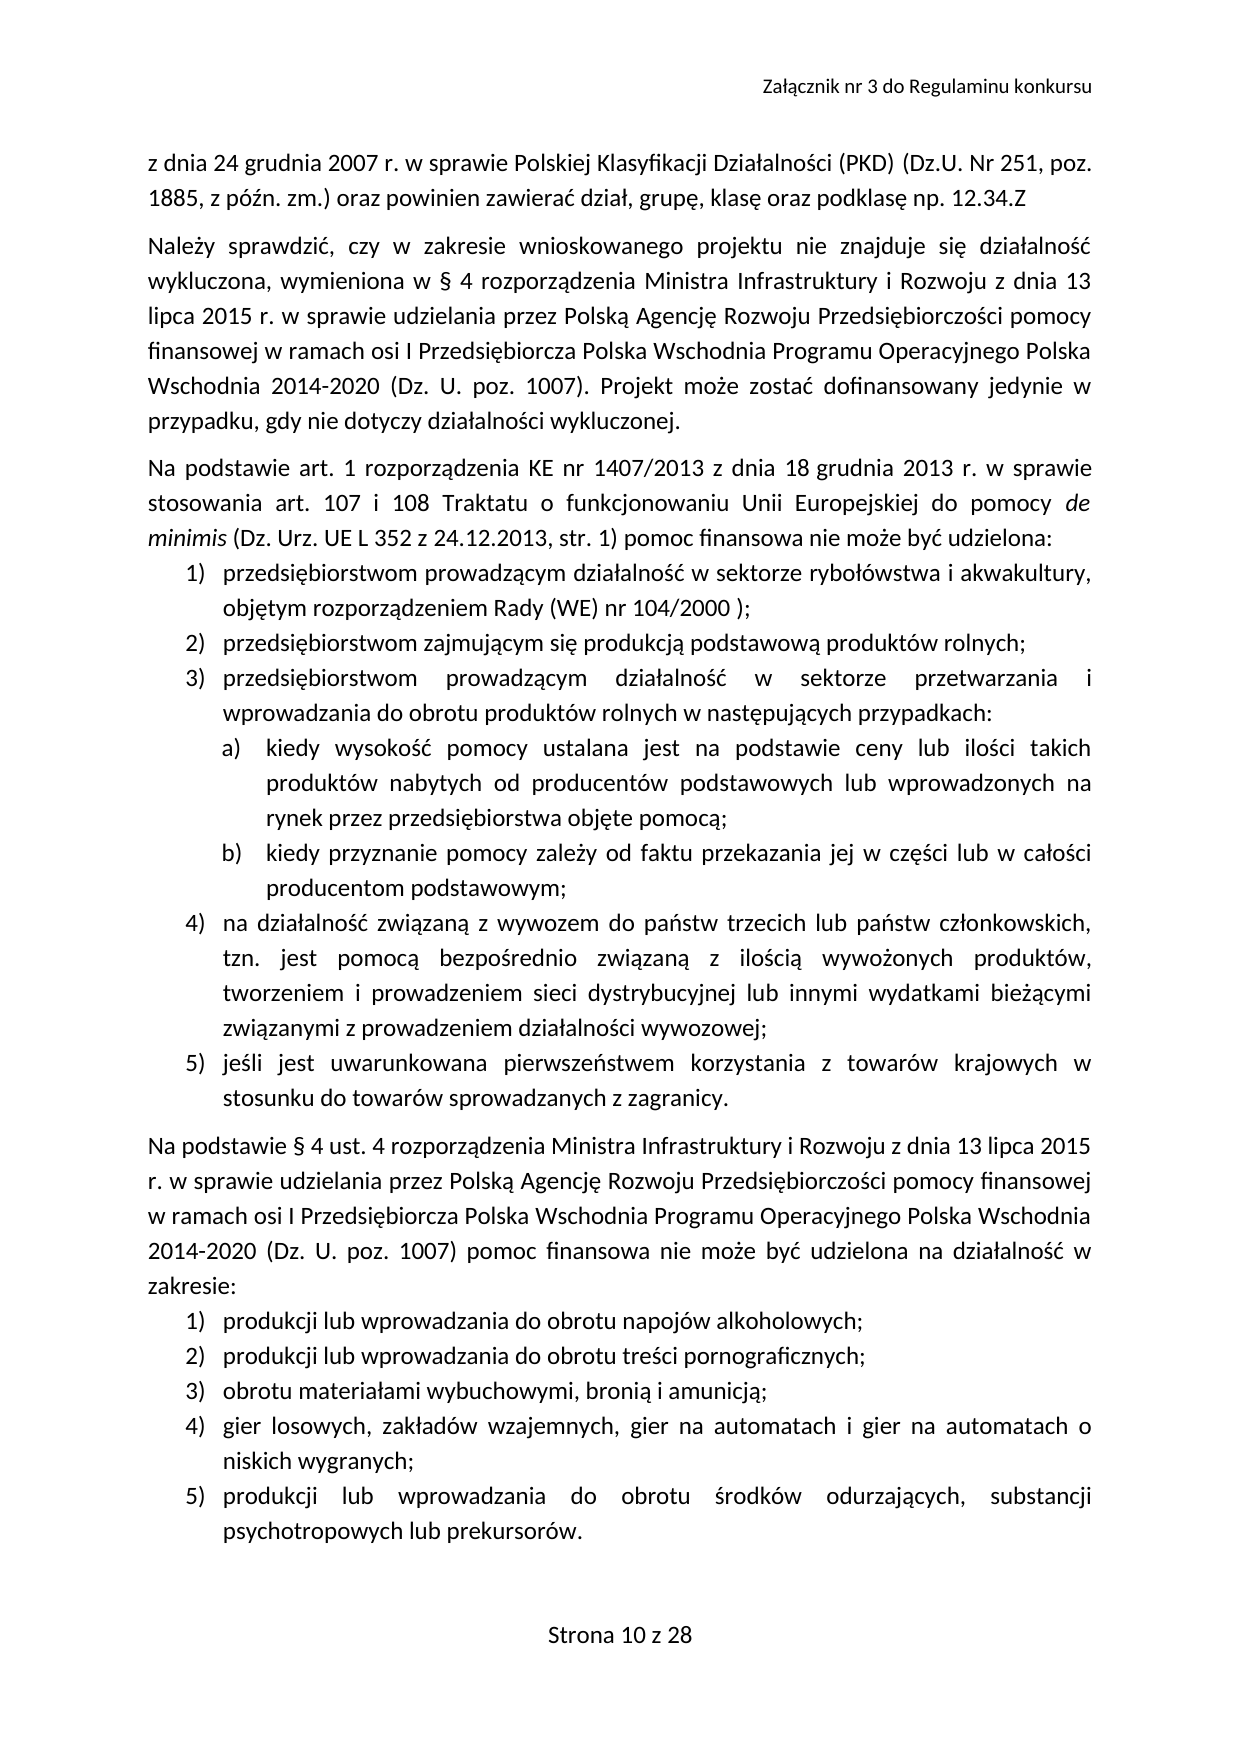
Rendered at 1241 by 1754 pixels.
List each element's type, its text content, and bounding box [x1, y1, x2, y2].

list produkcji lub wprowadzania do obrotu napojów alkoholowych; [185, 1305, 1093, 1336]
list jeśli jest uwarunkowana pierwszeństwem korzystania z towarów krajowych w stosunku do towarów sprowadzanych z zagranicy. [185, 1048, 1093, 1113]
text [148, 148, 1093, 213]
list przedsiębiorstwom zajmującym się produkcją podstawową produktów rolnych; [185, 628, 1093, 658]
list kiedy przyznanie pomocy zależy od faktu przekazania jej w części lub w całości producentom podstawowym; [221, 838, 1093, 903]
text Na podstawie § 4 ust. 4 rozporządzenia Ministra Infrastruktury i Rozwoju z dnia 13 lipca 2015 r. w sprawie udzielania przez Polską Agencję Rozwoju Przedsiębiorczości pomocy finansowej w ramach osi I Przedsiębiorcza Polska Wschodnia Programu Operacyjnego Polska Wschodnia 2014-2020 (Dz. U. poz. 1007) pomoc finansowa nie może być udzielona na działalność w zakresie: [148, 1130, 1093, 1301]
list obrotu materiałami wybuchowymi, bronią i amunicją; [185, 1375, 1093, 1406]
text Należy sprawdzić, czy w zakresie wnioskowanego projektu nie znajduje się działalność wykluczona, wymieniona w § 4 rozporządzenia Ministra Infrastruktury i Rozwoju z dnia 13 lipca 2015 r. w sprawie udzielania przez Polską Agencję Rozwoju Przedsiębiorczości pomocy finansowej w ramach osi I Przedsiębiorcza Polska Wschodnia Programu Operacyjnego Polska Wschodnia 2014-2020 (Dz. U. poz. 1007). Projekt może zostać dofinansowany jedynie w przypadku, gdy nie dotyczy działalności wykluczonej. [148, 230, 1093, 436]
list na działalność związaną z wywozem do państw trzecich lub państw członkowskich, tzn. jest pomocą bezpośrednio związaną z ilością wywożonych produktów, tworzeniem i prowadzeniem sieci dystrybucyjnej lub innymi wydatkami bieżącymi związanymi z prowadzeniem działalności wywozowej; [185, 908, 1093, 1043]
text Na podstawie art. 1 rozporządzenia KE nr 1407/2013 z dnia 18 grudnia 2013 r. w sprawie stosowania art. 107 i 108 Traktatu o funkcjonowaniu Unii Europejskiej do pomocy de minimis (Dz. Urz. UE L 352 z 24.12.2013, str. 1) pomoc finansowa nie może być udzielona: [148, 453, 1093, 553]
list przedsiębiorstwom prowadzącym działalność w sektorze rybołówstwa i akwakultury, objętym rozporządzeniem Rady (WE) nr 104/2000 ); [185, 558, 1093, 623]
list produkcji lub wprowadzania do obrotu środków odurzających, substancji psychotropowych lub prekursorów. [185, 1480, 1093, 1546]
list produkcji lub wprowadzania do obrotu treści pornograficznych; [185, 1340, 1093, 1371]
list gier losowych, zakładów wzajemnych, gier na automatach i gier na automatach o niskich wygranych; [185, 1410, 1093, 1476]
list kiedy wysokość pomocy ustalana jest na podstawie ceny lub ilości takich produktów nabytych od producentów podstawowych lub wprowadzonych na rynek przez przedsiębiorstwa objęte pomocą; [221, 733, 1093, 833]
list przedsiębiorstwom prowadzącym działalność w sektorze przetwarzania i wprowadzania do obrotu produktów rolnych w następujących przypadkach: [185, 663, 1093, 728]
